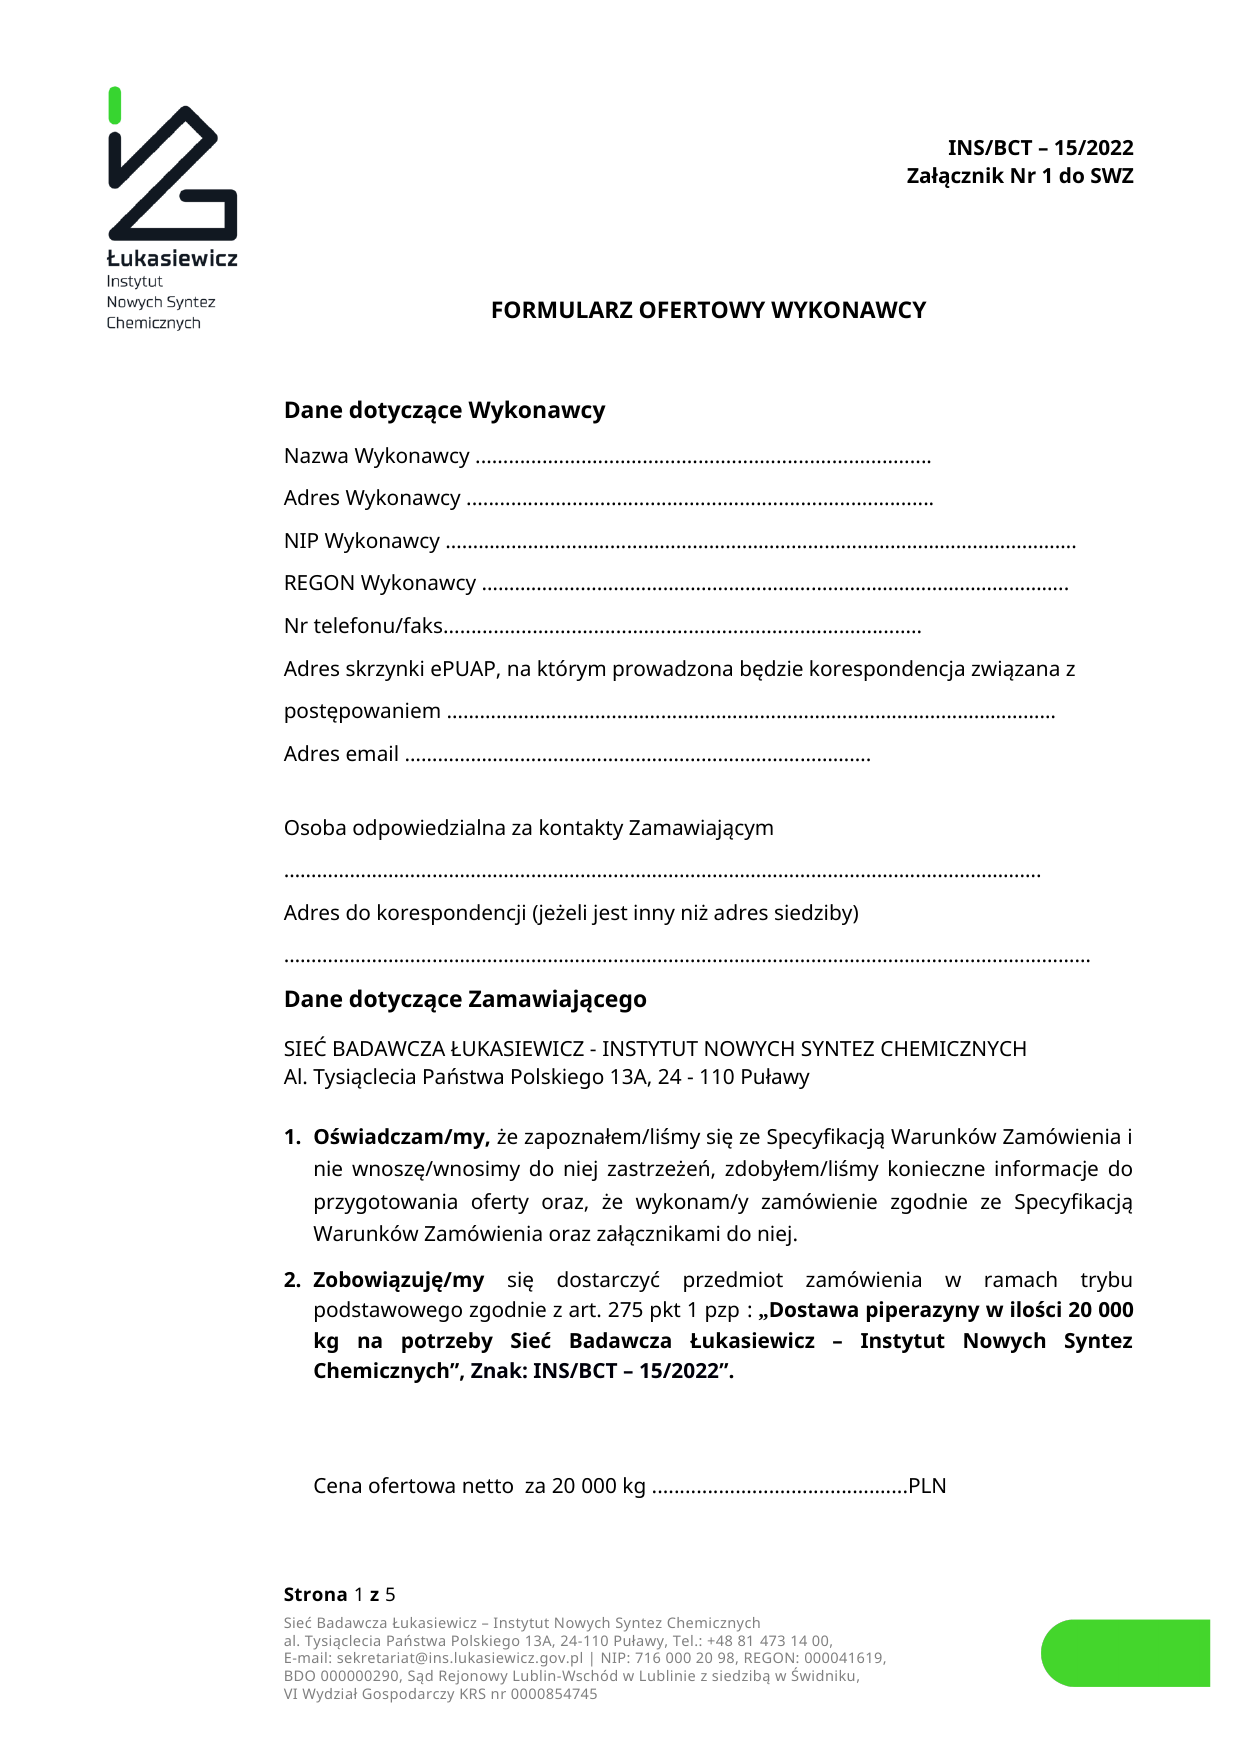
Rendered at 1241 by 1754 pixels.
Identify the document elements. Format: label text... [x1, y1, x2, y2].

picture [0, 0, 280, 382]
text SIEĆ BADAWCZA ŁUKASIEWICZ - INSTYTUT NOWYCH SYNTEZ CHEMICZNYCH [283, 1034, 1134, 1062]
text Al. Tysiąclecia Państwa Polskiego 13A, 24 - 110 Puławy [283, 1062, 1134, 1091]
text Nazwa Wykonawcy .................................................................................. [283, 441, 1134, 469]
text Osoba odpowiedzialna za kontakty Zamawiającym ……………………………………………………………………………………………………..…………………. [283, 813, 1134, 884]
text FORMULARZ OFERTOWY WYKONAWCY [283, 294, 1134, 325]
text NIP Wykonawcy ……………………………………………………………………………………………………. [283, 526, 1134, 554]
text Adres Wykonawcy .................................................................................... [283, 483, 1134, 512]
text INS/BCT – 15/2022 [283, 133, 1134, 161]
text Załącznik Nr 1 do SWZ [283, 161, 1134, 190]
text Dane dotyczące Wykonawcy [283, 394, 1134, 426]
text Cena ofertowa netto za 20 000 kg ..............................................PLN [283, 1471, 1134, 1499]
text Adres skrzynki ePUAP, na którym prowadzona będzie korespondencja związana z postępowaniem ………………………………………………………………………………………………… [283, 654, 1134, 725]
list Zobowiązuję/my się dostarczyć przedmiot zamówienia w ramach trybu podstawowego zgodnie z art. 275 pkt 1 pzp : „Dostawa piperazyny w ilości 20 000 kg na potrzeby Sieć Badawcza Łukasiewicz – Instytut Nowych Syntez Chemicznych”, Znak: INS/BCT – 15/2022”. [283, 1265, 1134, 1385]
text REGON Wykonawcy …………………………………………………………………………………………….. [283, 568, 1134, 597]
picture [1037, 1615, 1240, 1754]
text Nr telefonu/faks...................................................................................... [283, 611, 1134, 639]
list Oświadczam/my, że zapoznałem/liśmy się ze Specyfikacją Warunków Zamówienia i nie wnoszę/wnosimy do niej zastrzeżeń, zdobyłem/liśmy konieczne informacje do przygotowania oferty oraz, że wykonam/y zamówienie zgodnie ze Specyfikacją Warunków Zamówienia oraz załącznikami do niej. [283, 1122, 1134, 1248]
text Dane dotyczące Zamawiającego [283, 983, 1134, 1014]
text Adres do korespondencji (jeżeli jest inny niż adres siedziby) ………………………………………………………………………………………………………………………………… [283, 898, 1134, 969]
text Adres email …………………………………………………………………………. [283, 739, 1134, 767]
